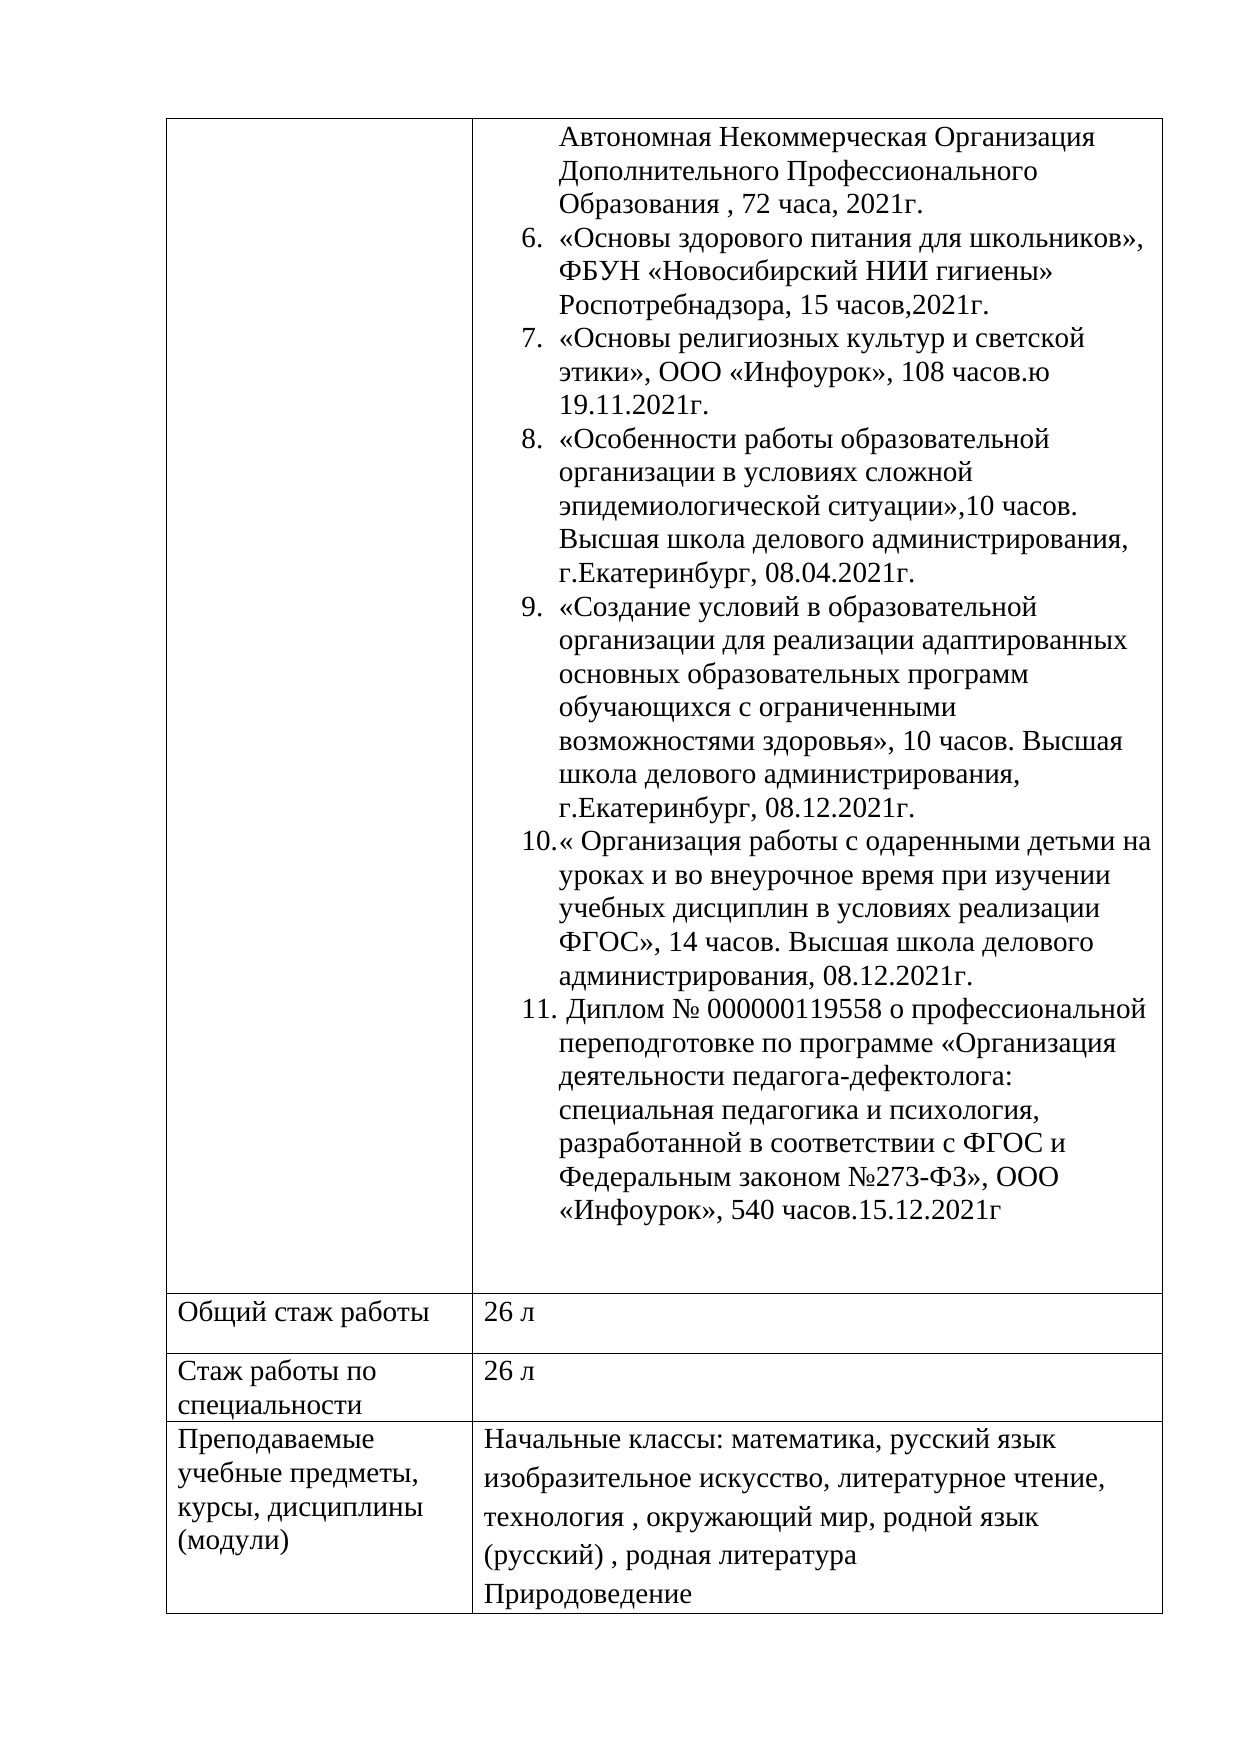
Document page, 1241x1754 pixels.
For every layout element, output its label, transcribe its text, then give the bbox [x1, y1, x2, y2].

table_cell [167, 1422, 472, 1613]
table_cell Стаж работы по специальности [167, 1354, 472, 1421]
table_cell 26 л [473, 1294, 1162, 1352]
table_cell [473, 1422, 1162, 1613]
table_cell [473, 119, 1162, 1293]
table_cell 26 л [473, 1354, 1162, 1421]
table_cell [167, 119, 472, 1293]
table_cell Общий стаж работы [167, 1294, 472, 1352]
